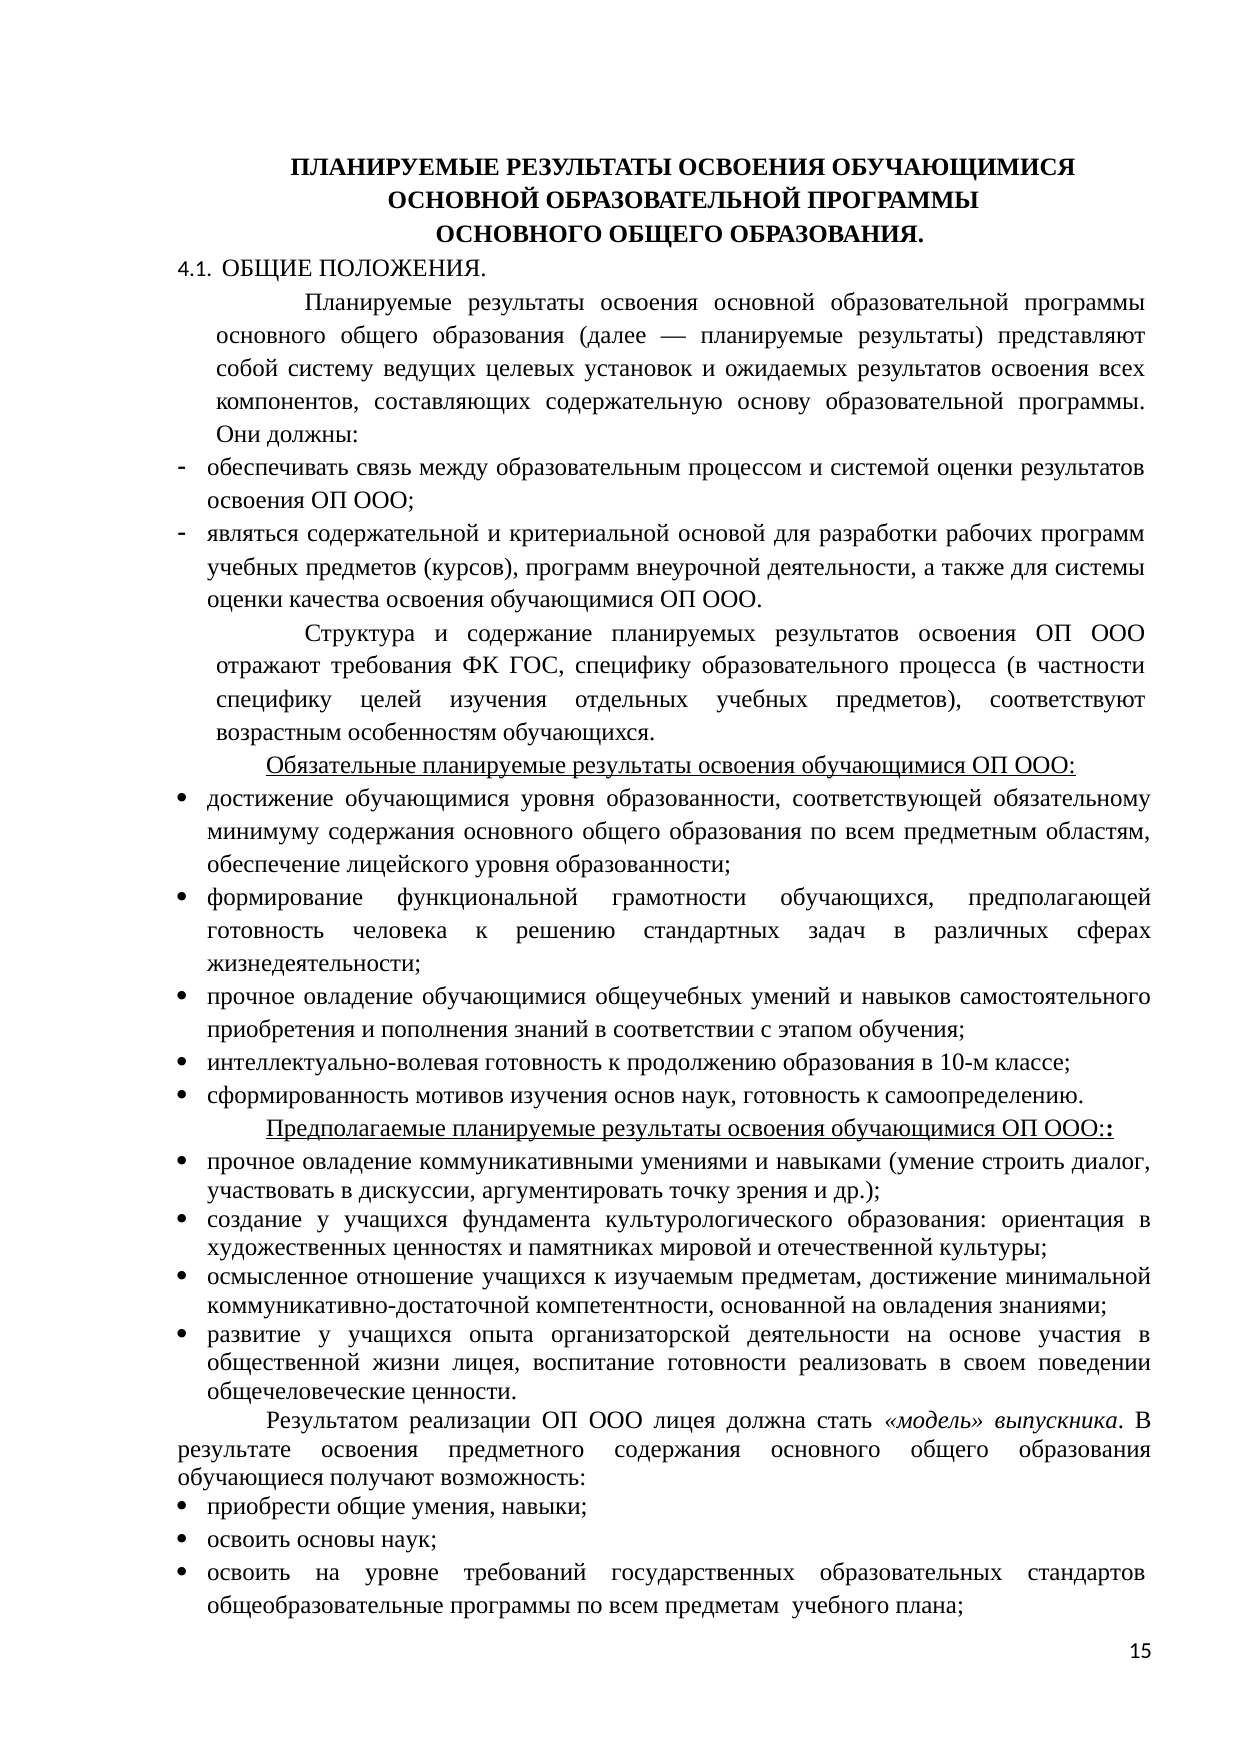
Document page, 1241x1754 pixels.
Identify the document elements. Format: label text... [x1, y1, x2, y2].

list формирование функциональной грамотности обучающихся, предполагающей готовность человека к решению стандартных задач в различных сферах жизнедеятельности; [177, 882, 1152, 977]
list осмысленное отношение учащихся к изучаемым предметам, достижение минимальной коммуникативно-достаточной компетентности, основанной на овладения знаниями; [177, 1261, 1152, 1319]
list сформированность мотивов изучения основ наук, готовность к самоопределению. [177, 1080, 1152, 1109]
list прочное овладение обучающимися общеучебных умений и навыков самостоятельного приобретения и пополнения знаний в соответствии с этапом обучения; [177, 981, 1152, 1043]
list обеспечивать связь между образовательным процессом и системой оценки результатов освоения ОП ООО; [177, 452, 1146, 514]
text Обязательные планируемые результаты освоения обучающимися ОП ООО: [177, 750, 1146, 778]
list развитие у учащихся опыта организаторской деятельности на основе участия в общественной жизни лицея, воспитание готовности реализовать в своем поведении общечеловеческие ценности. [177, 1319, 1152, 1405]
text Предполагаемые планируемые результаты освоения обучающимися ОП ООО:: [177, 1113, 1152, 1142]
text Результатом реализации ОП ООО лицея должна стать «модель» выпускника. В результате освоения предметного содержания основного общего образования обучающиеся получают возможность: [177, 1405, 1152, 1491]
list достижение обучающимися уровня образованности, соответствующей обязательному минимуму содержания основного общего образования по всем предметным областям, обеспечение лицейского уровня образованности; [177, 783, 1152, 878]
list являться содержательной и критериальной основой для разработки рабочих программ учебных предметов (курсов), программ внеурочной деятельности, а также для системы оценки качества освоения обучающимися ОП ООО. [177, 518, 1146, 613]
text Структура и содержание планируемых результатов освоения ОП ООО отражают требования ФК ГОС, специфику образовательного процесса (в частности специфику целей изучения отдельных учебных предметов), соответствуют возрастным особенностям обучающихся. [216, 618, 1146, 745]
list ПЛАНИРУЕМЫЕ РЕЗУЛЬТАТЫ ОСВОЕНИЯ ОБУЧАЮЩИМИСЯ ОСНОВНОЙ ОБРАЗОВАТЕЛЬНОЙ ПРОГРАММЫ [177, 152, 1152, 214]
list прочное овладение коммуникативными умениями и навыками (умение строить диалог, участвовать в дискуссии, аргументировать точку зрения и др.); [177, 1146, 1152, 1204]
text ОСНОВНОГО ОБЩЕГО ОБРАЗОВАНИЯ. [214, 219, 1146, 248]
list интеллектуально-волевая готовность к продолжению образования в 10-м классе; [177, 1047, 1152, 1076]
list приобрести общие умения, навыки; [177, 1491, 1146, 1520]
list освоить основы наук; [177, 1524, 1146, 1553]
text Планируемые результаты освоения основной образовательной программы основного общего образования (далее — планируемые результаты) представляют собой систему ведущих целевых установок и ожидаемых результатов освоения всех компонентов, составляющих содержательную основу образовательной программы. Они должны: [216, 287, 1146, 448]
list создание у учащихся фундамента культурологического образования: ориентация в художественных ценностях и памятниках мировой и отечественной культуры; [177, 1204, 1152, 1261]
list ОБЩИЕ ПОЛОЖЕНИЯ. [177, 253, 1146, 282]
list освоить на уровне требований государственных образовательных стандартов общеобразовательные программы по всем предметам учебного плана; [177, 1557, 1146, 1619]
